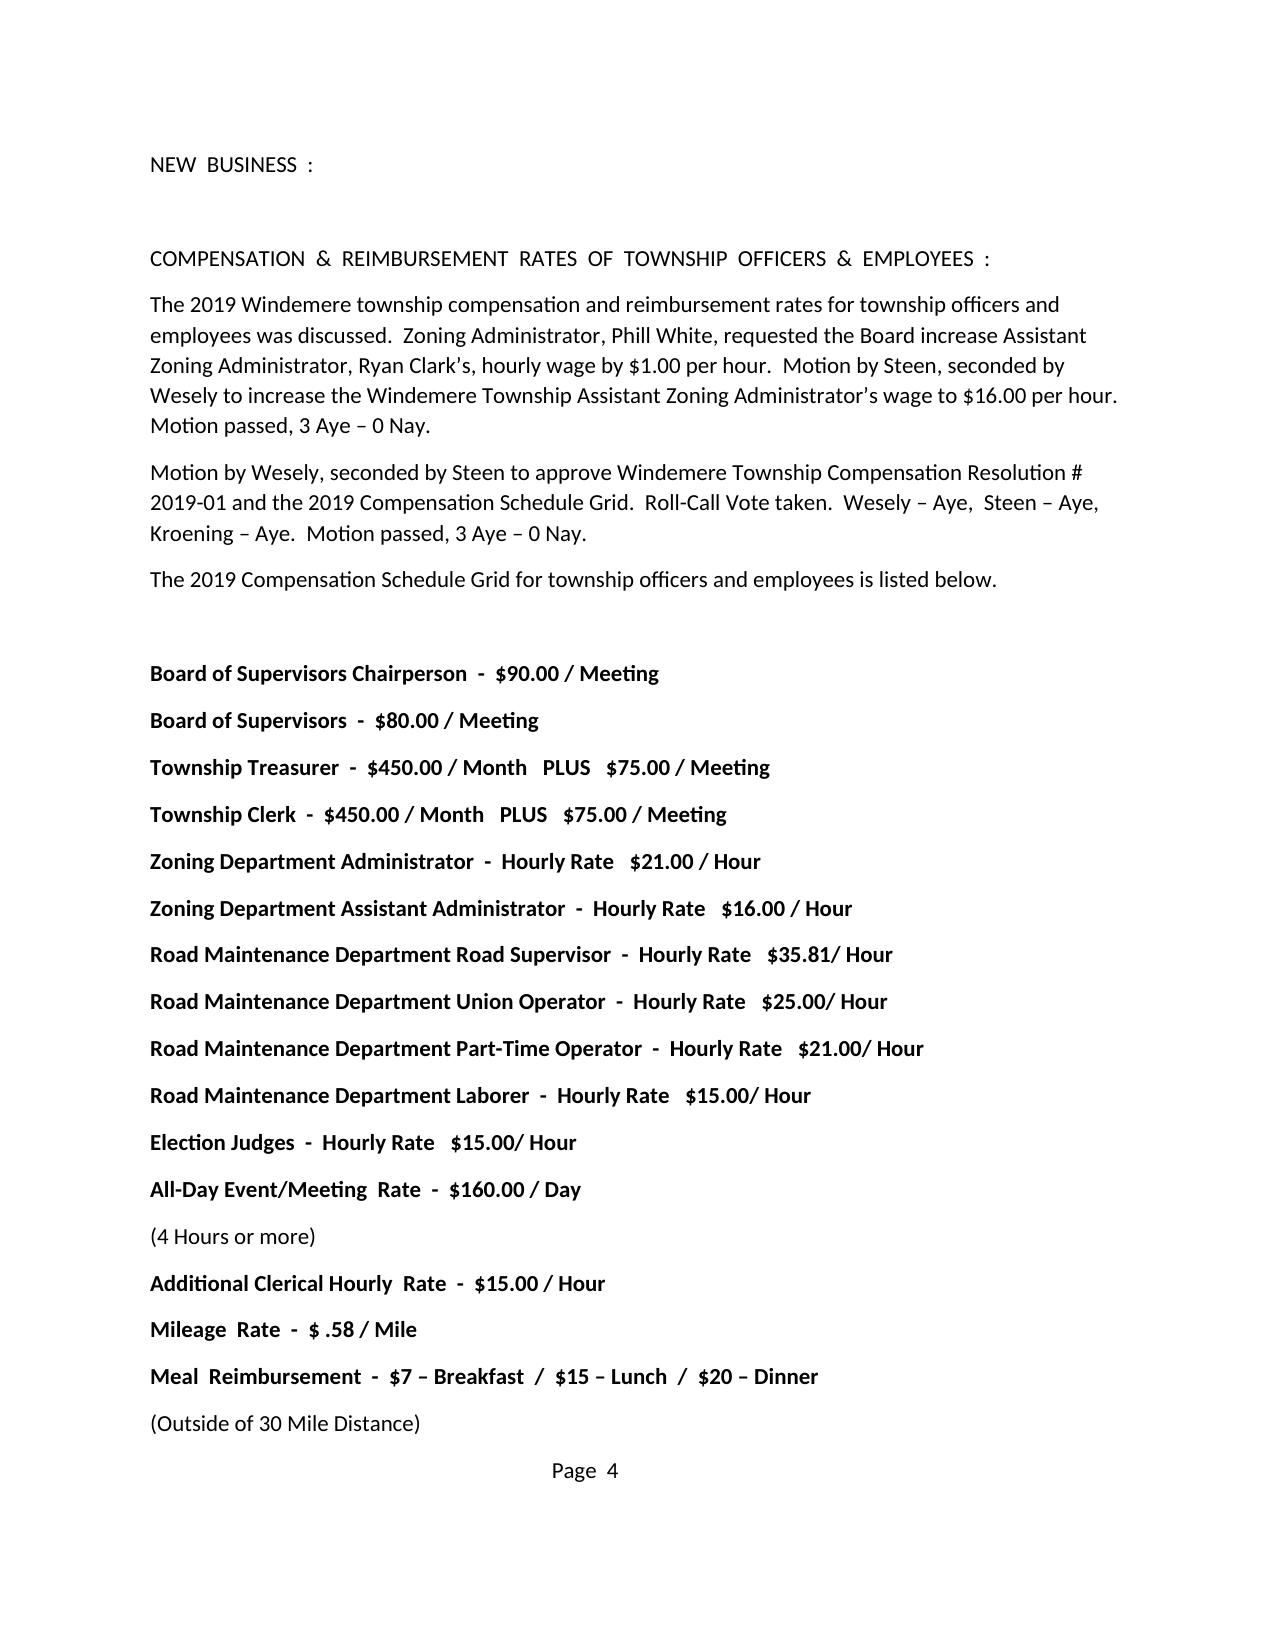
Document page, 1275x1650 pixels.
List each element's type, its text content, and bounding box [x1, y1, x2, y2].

text Road Maintenance Department Union Operator - Hourly Rate $25.00/ Hour [150, 987, 1125, 1016]
text Meal Reimbursement - $7 – Breakfast / $15 – Lunch / $20 – Dinner [150, 1362, 1125, 1391]
text Road Maintenance Department Laborer - Hourly Rate $15.00/ Hour [150, 1081, 1125, 1109]
text Board of Supervisors Chairperson - $90.00 / Meeting [150, 659, 1125, 687]
text Page 4 [150, 1456, 1125, 1484]
text Mileage Rate - $ .58 / Mile [150, 1316, 1125, 1344]
text All-Day Event/Meeting Rate - $160.00 / Day [150, 1175, 1125, 1203]
text Board of Supervisors - $80.00 / Meeting [150, 706, 1125, 734]
text The 2019 Compensation Schedule Grid for township officers and employees is listed below. [150, 566, 1125, 594]
text (Outside of 30 Mile Distance) [150, 1409, 1125, 1437]
text Additional Clerical Hourly Rate - $15.00 / Hour [150, 1269, 1125, 1297]
text NEW BUSINESS : [150, 150, 1125, 178]
text The 2019 Windemere township compensation and reimbursement rates for township officers and employees was discussed. Zoning Administrator, Phill White, requested the Board increase Assistant Zoning Administrator, Ryan Clark’s, hourly wage by $1.00 per hour. Motion by Steen, seconded by Wesely to increase the Windemere Township Assistant Zoning Administrator’s wage to $16.00 per hour. Motion passed, 3 Aye – 0 Nay. [150, 291, 1125, 439]
text Zoning Department Administrator - Hourly Rate $21.00 / Hour [150, 847, 1125, 875]
text Road Maintenance Department Part-Time Operator - Hourly Rate $21.00/ Hour [150, 1034, 1125, 1062]
text Township Clerk - $450.00 / Month PLUS $75.00 / Meeting [150, 800, 1125, 828]
text Zoning Department Assistant Administrator - Hourly Rate $16.00 / Hour [150, 894, 1125, 922]
text (4 Hours or more) [150, 1222, 1125, 1250]
text COMPENSATION & REIMBURSEMENT RATES OF TOWNSHIP OFFICERS & EMPLOYEES : [150, 244, 1125, 272]
text Township Treasurer - $450.00 / Month PLUS $75.00 / Meeting [150, 753, 1125, 781]
text Motion by Wesely, seconded by Steen to approve Windemere Township Compensation Resolution # 2019-01 and the 2019 Compensation Schedule Grid. Roll-Call Vote taken. Wesely – Aye, Steen – Aye, Kroening – Aye. Motion passed, 3 Aye – 0 Nay. [150, 458, 1125, 547]
text Election Judges - Hourly Rate $15.00/ Hour [150, 1128, 1125, 1156]
text Road Maintenance Department Road Supervisor - Hourly Rate $35.81/ Hour [150, 941, 1125, 969]
